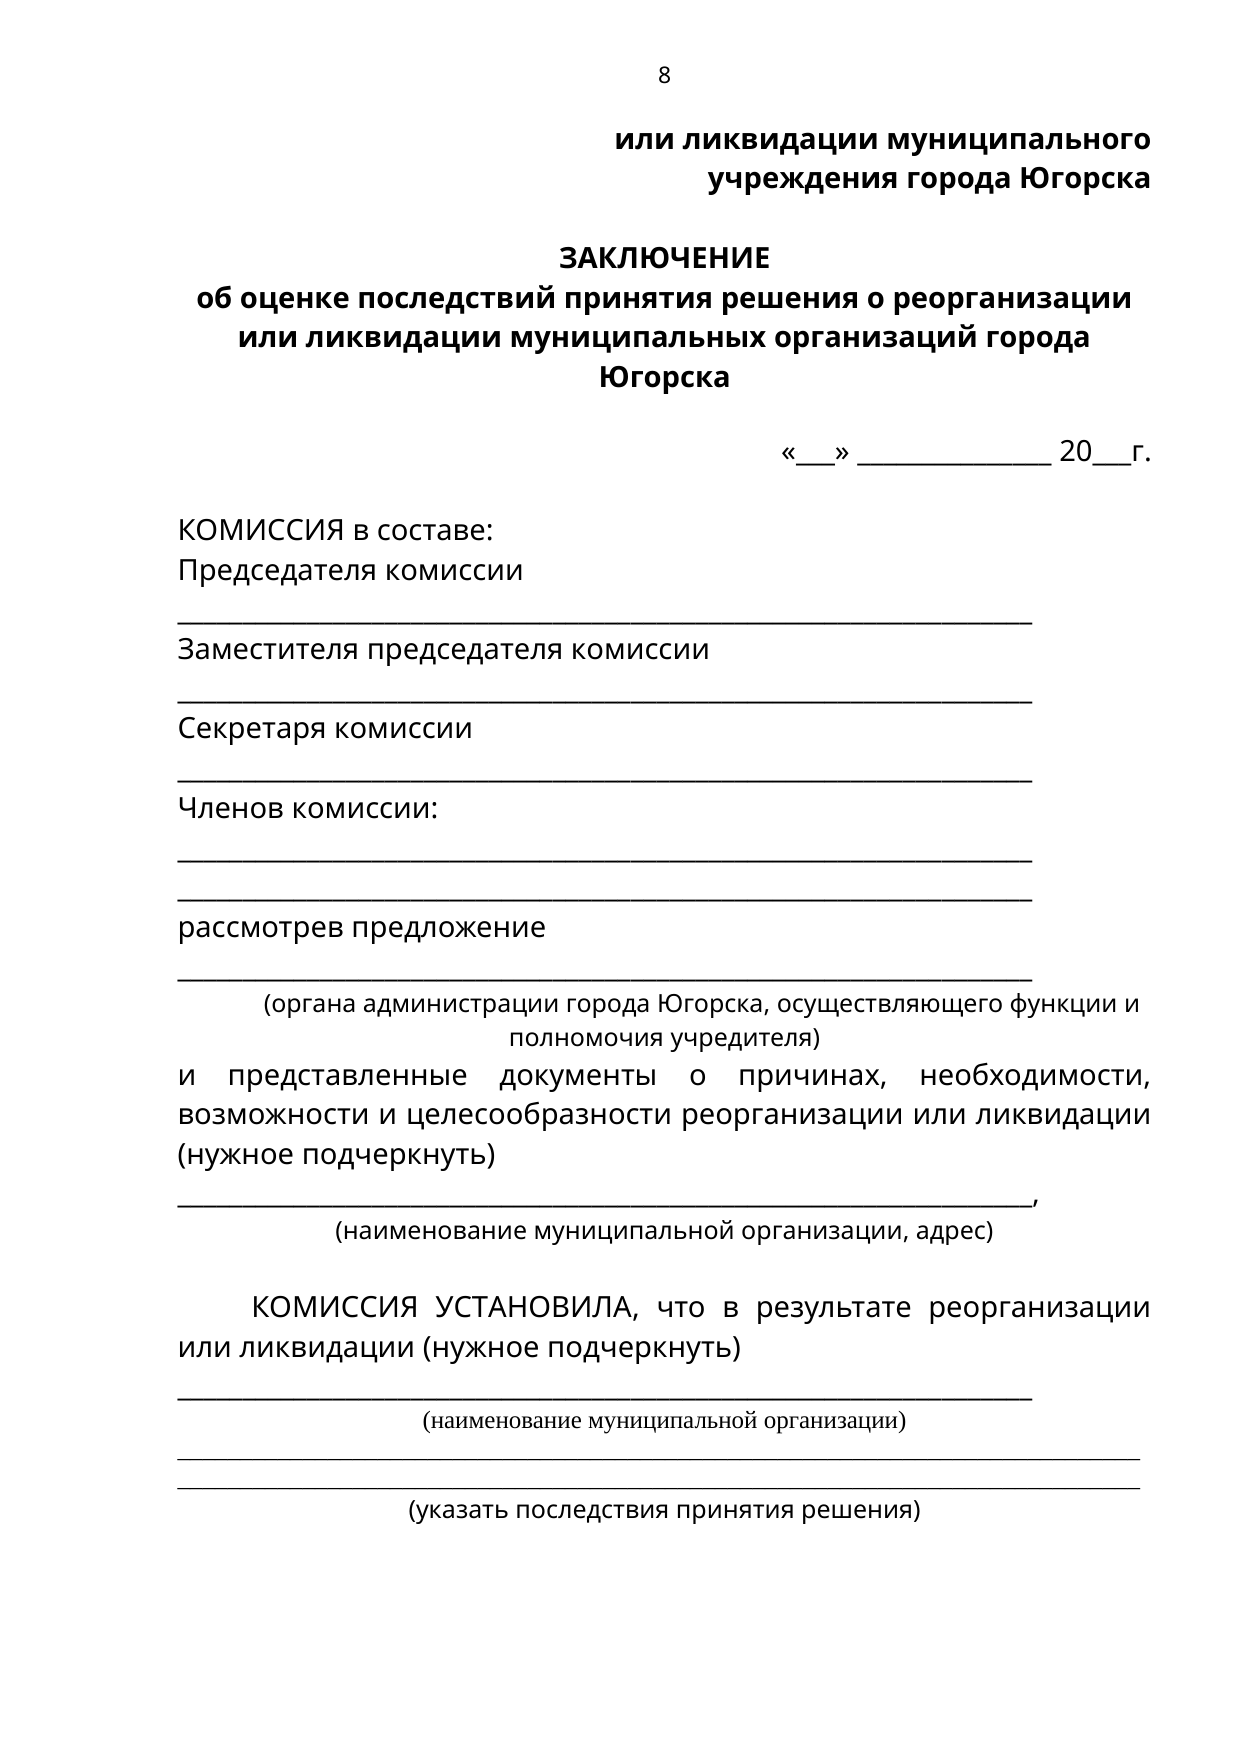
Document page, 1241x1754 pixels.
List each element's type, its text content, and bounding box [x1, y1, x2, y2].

text __________________________________________________________________ [177, 1366, 1152, 1405]
text (органа администрации города Югорска, осуществляющего функции и полномочия учредителя) [177, 986, 1152, 1054]
text Заместителя председателя комиссии __________________________________________________________________ [177, 628, 1152, 708]
text учреждения города Югорска [177, 158, 1152, 197]
text и представленные документы о причинах, необходимости, возможности и целесообразности реорганизации или ликвидации (нужное подчеркнуть) [177, 1054, 1152, 1173]
text Членов комиссии: __________________________________________________________________ [177, 787, 1152, 867]
text __________________________________________________________________________________________________________________________________________________________ [177, 1434, 1152, 1492]
text (наименование муниципальной организации) [177, 1405, 1152, 1434]
text __________________________________________________________________, [177, 1173, 1152, 1212]
text (указать последствия принятия решения) [177, 1492, 1152, 1526]
text КОМИССИЯ УСТАНОВИЛА, что в результате реорганизации или ликвидации (нужное подчеркнуть) [177, 1286, 1152, 1366]
subtitle об оценке последствий принятия решения о реорганизации или ликвидации муниципальных организаций города Югорска [177, 277, 1152, 396]
text (наименование муниципальной организации, адрес) [177, 1212, 1152, 1247]
text рассмотрев предложение [177, 906, 1152, 946]
text __________________________________________________________________ [177, 867, 1152, 906]
text КОМИССИЯ в составе: [177, 509, 1152, 549]
text или ликвидации муниципального [177, 118, 1152, 158]
text __________________________________________________________________ [177, 946, 1152, 986]
subtitle ЗАКЛЮЧЕНИЕ [177, 237, 1152, 277]
text Секретаря комиссии __________________________________________________________________ [177, 708, 1152, 787]
text «___» _______________ 20___г. [177, 430, 1152, 470]
text Председателя комиссии __________________________________________________________________ [177, 549, 1152, 628]
